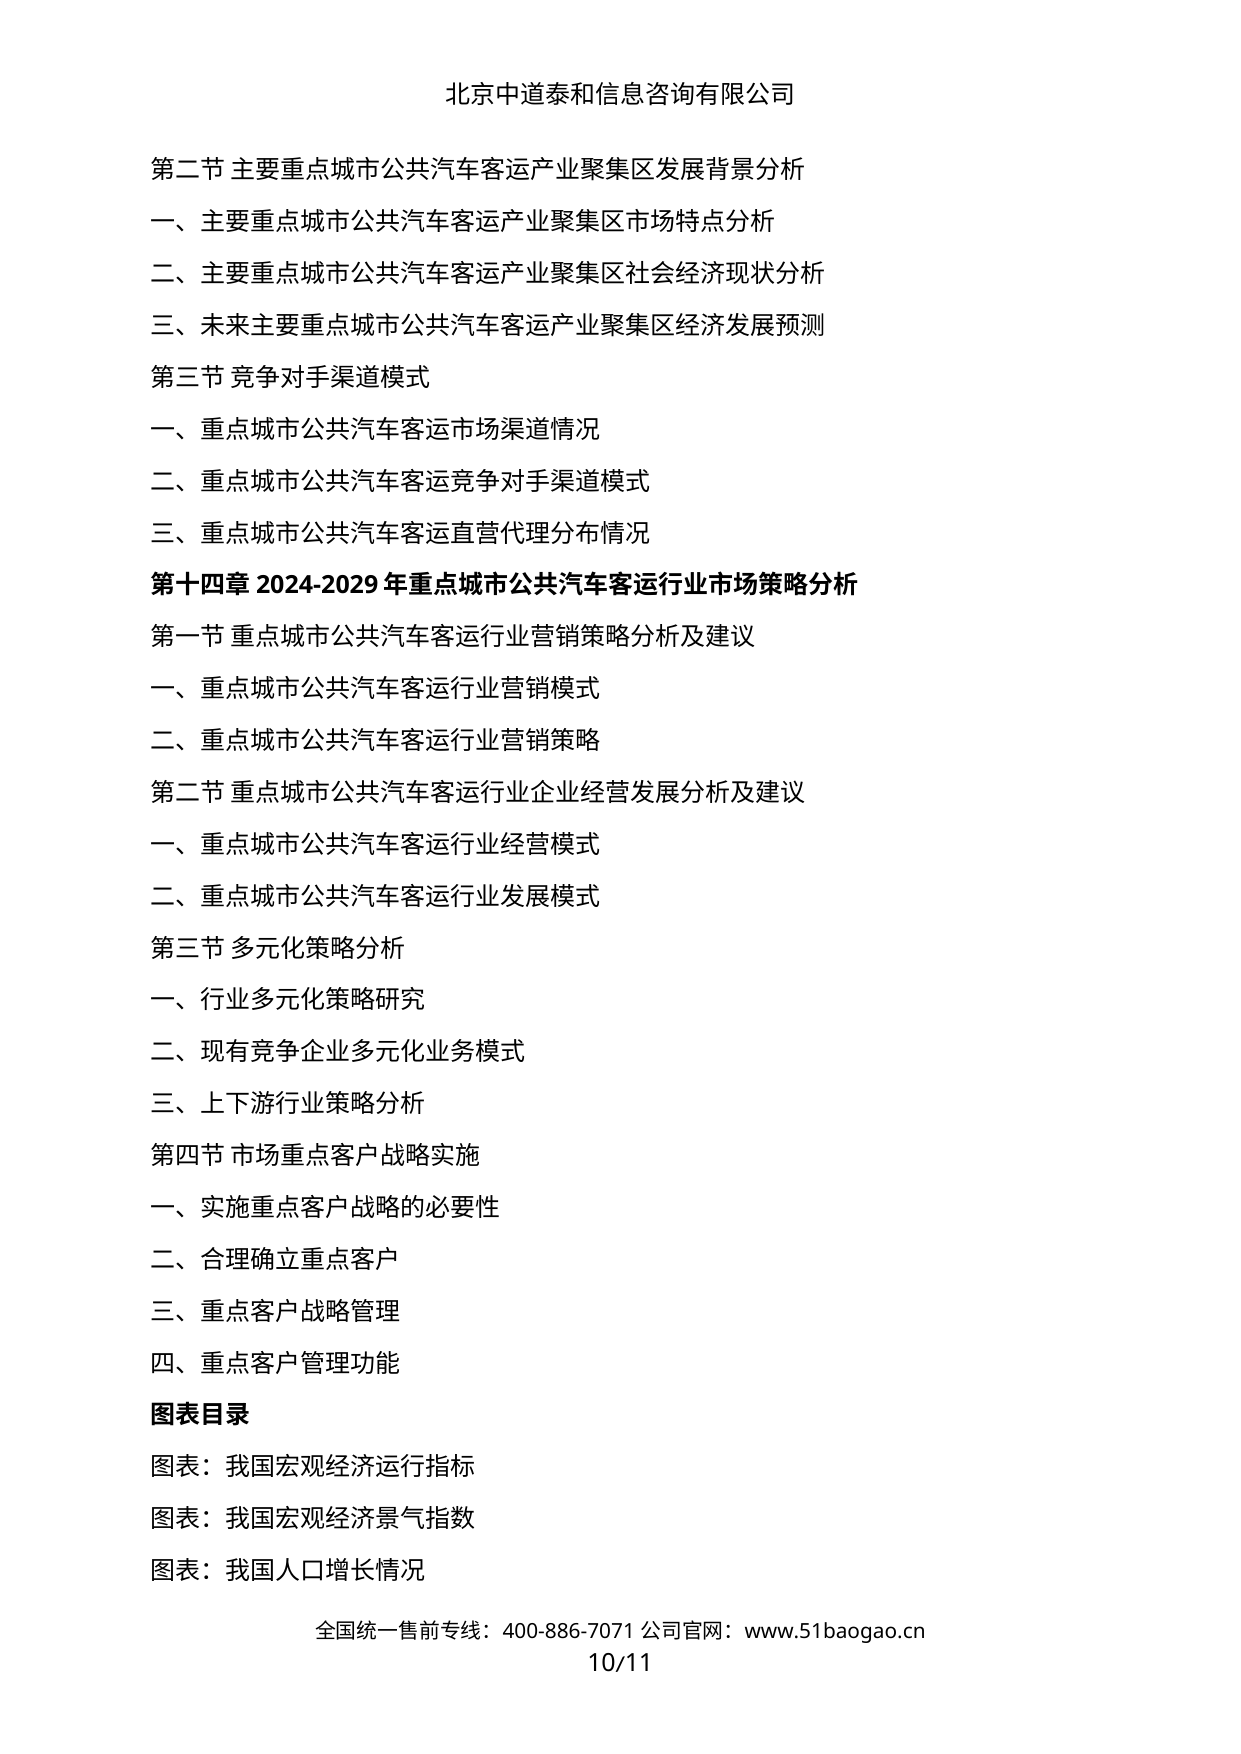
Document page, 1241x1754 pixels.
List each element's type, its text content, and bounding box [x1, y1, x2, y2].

text 一、重点城市公共汽车客运行业经营模式 [150, 824, 1090, 861]
text 图表：我国人口增长情况 [150, 1551, 1090, 1587]
text 二、重点城市公共汽车客运行业营销策略 [150, 721, 1090, 757]
text 一、主要重点城市公共汽车客运产业聚集区市场特点分析 [150, 202, 1090, 238]
text 第二节 重点城市公共汽车客运行业企业经营发展分析及建议 [150, 772, 1090, 809]
text 第二节 主要重点城市公共汽车客运产业聚集区发展背景分析 [150, 150, 1090, 186]
text 二、现有竞争企业多元化业务模式 [150, 1032, 1090, 1068]
text 二、重点城市公共汽车客运行业发展模式 [150, 876, 1090, 912]
text 二、主要重点城市公共汽车客运产业聚集区社会经济现状分析 [150, 254, 1090, 290]
text 二、合理确立重点客户 [150, 1239, 1090, 1276]
text 三、重点客户战略管理 [150, 1291, 1090, 1327]
text 一、实施重点客户战略的必要性 [150, 1187, 1090, 1224]
text 一、重点城市公共汽车客运市场渠道情况 [150, 409, 1090, 446]
text 第三节 多元化策略分析 [150, 928, 1090, 964]
text 三、未来主要重点城市公共汽车客运产业聚集区经济发展预测 [150, 306, 1090, 342]
text 第四节 市场重点客户战略实施 [150, 1136, 1090, 1172]
text 三、重点城市公共汽车客运直营代理分布情况 [150, 513, 1090, 549]
text 图表：我国宏观经济运行指标 [150, 1447, 1090, 1483]
text 四、重点客户管理功能 [150, 1343, 1090, 1379]
text 二、重点城市公共汽车客运竞争对手渠道模式 [150, 461, 1090, 497]
text 图表目录 [150, 1395, 1090, 1431]
text 一、行业多元化策略研究 [150, 980, 1090, 1016]
text 一、重点城市公共汽车客运行业营销模式 [150, 669, 1090, 705]
text 第一节 重点城市公共汽车客运行业营销策略分析及建议 [150, 617, 1090, 653]
text 第三节 竞争对手渠道模式 [150, 357, 1090, 394]
text 图表：我国宏观经济景气指数 [150, 1499, 1090, 1535]
text 第十四章 2024-2029年重点城市公共汽车客运行业市场策略分析 [150, 565, 1090, 601]
text 三、上下游行业策略分析 [150, 1084, 1090, 1120]
